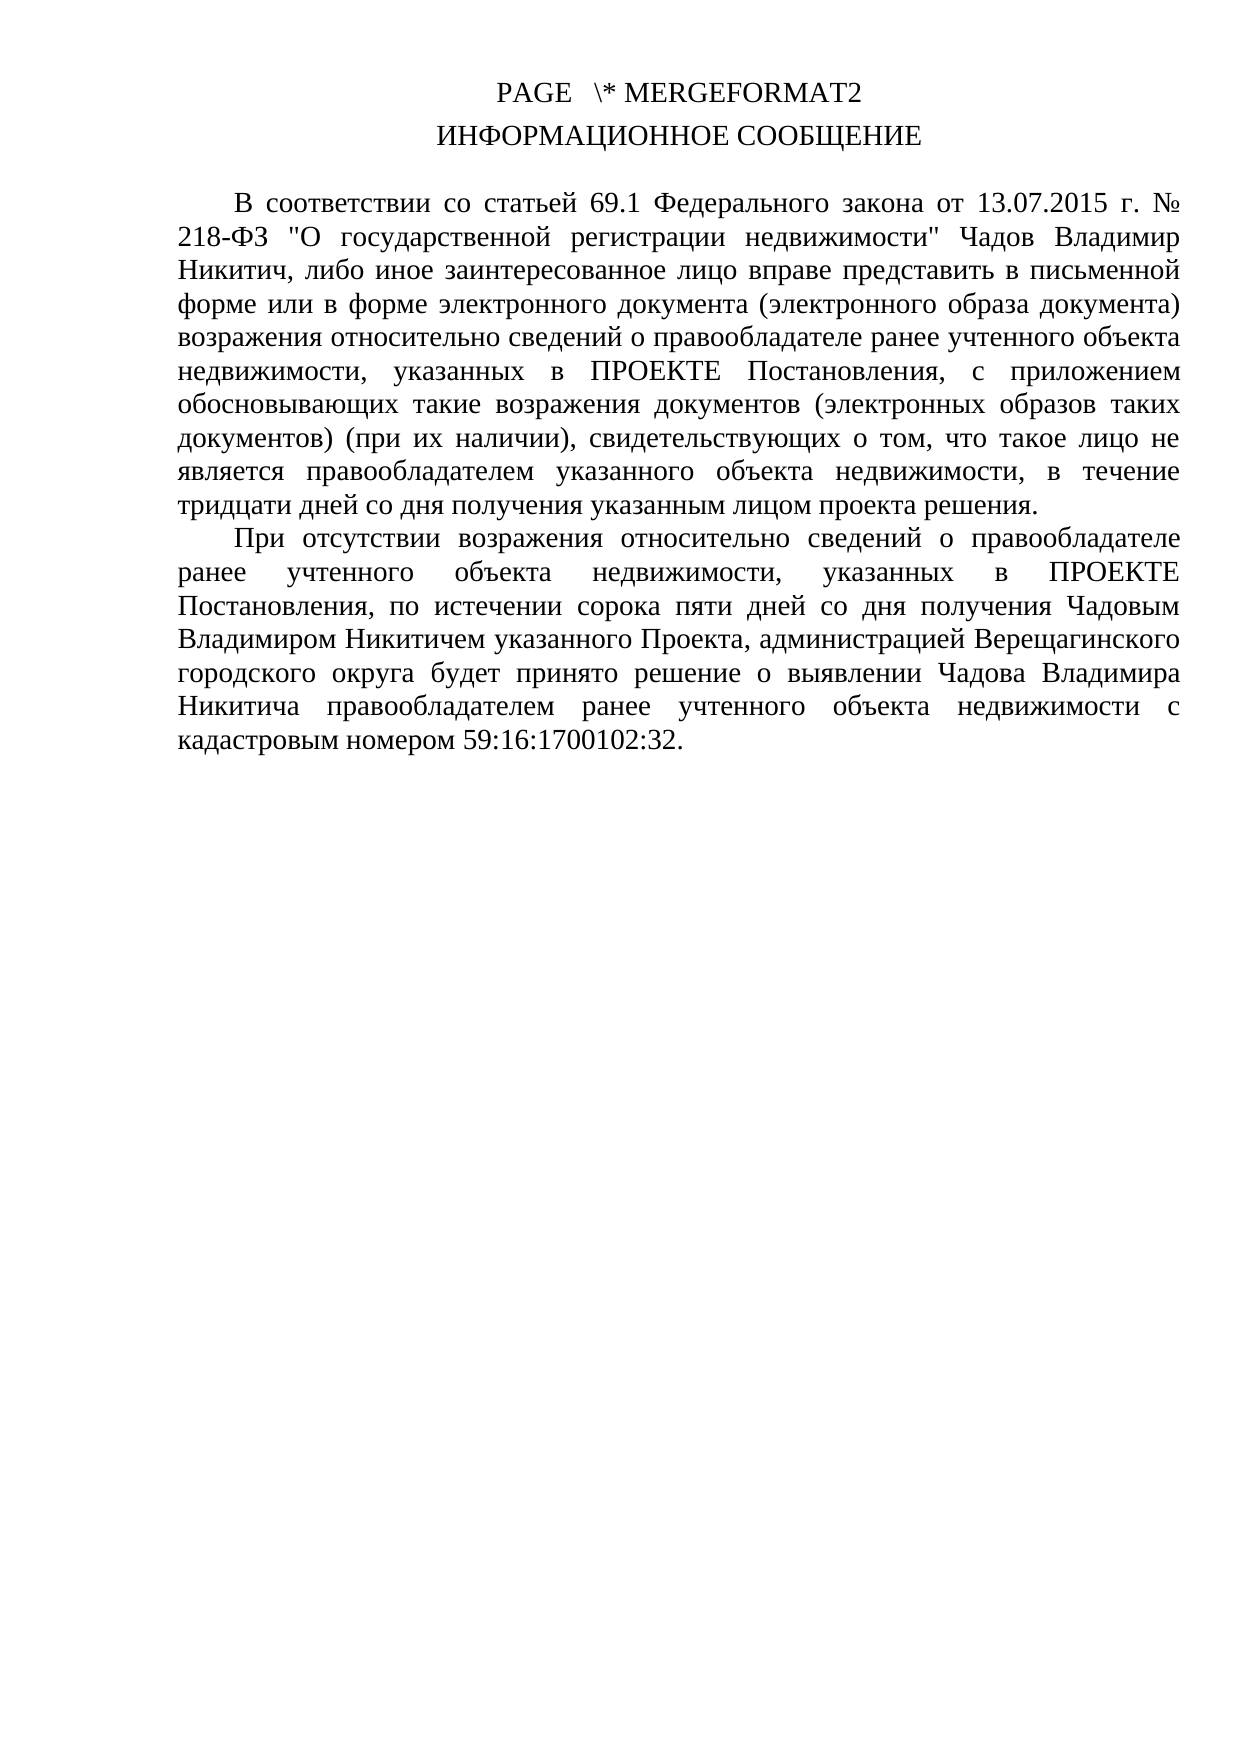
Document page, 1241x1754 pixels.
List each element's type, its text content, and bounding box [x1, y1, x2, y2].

text При отсутствии возражения относительно сведений о правообладателе ранее учтенного объекта недвижимости, указанных в ПРОЕКТЕ Постановления, по истечении сорока пяти дней со дня получения Чадовым Владимиром Никитичем указанного Проекта, администрацией Верещагинского городского округа будет принято решение о выявлении Чадова Владимира Никитича правообладателем ранее учтенного объекта недвижимости с кадастровым номером 59:16:1700102:32. [177, 521, 1181, 755]
text ИНФОРМАЦИОННОЕ СООБЩЕНИЕ [177, 118, 1181, 152]
text В соответствии со статьей 69.1 Федерального закона от 13.07.2015 г. № 218-ФЗ "О государственной регистрации недвижимости" Чадов Владимир Никитич, либо иное заинтересованное лицо вправе представить в письменной форме или в форме электронного документа (электронного образа документа) возражения относительно сведений о правообладателе ранее учтенного объекта недвижимости, указанных в ПРОЕКТЕ Постановления, с приложением обосновывающих такие возражения документов (электронных образов таких документов) (при их наличии), свидетельствующих о том, что такое лицо не является правообладателем указанного объекта недвижимости, в течение тридцати дней со дня получения указанным лицом проекта решения. [177, 185, 1181, 521]
